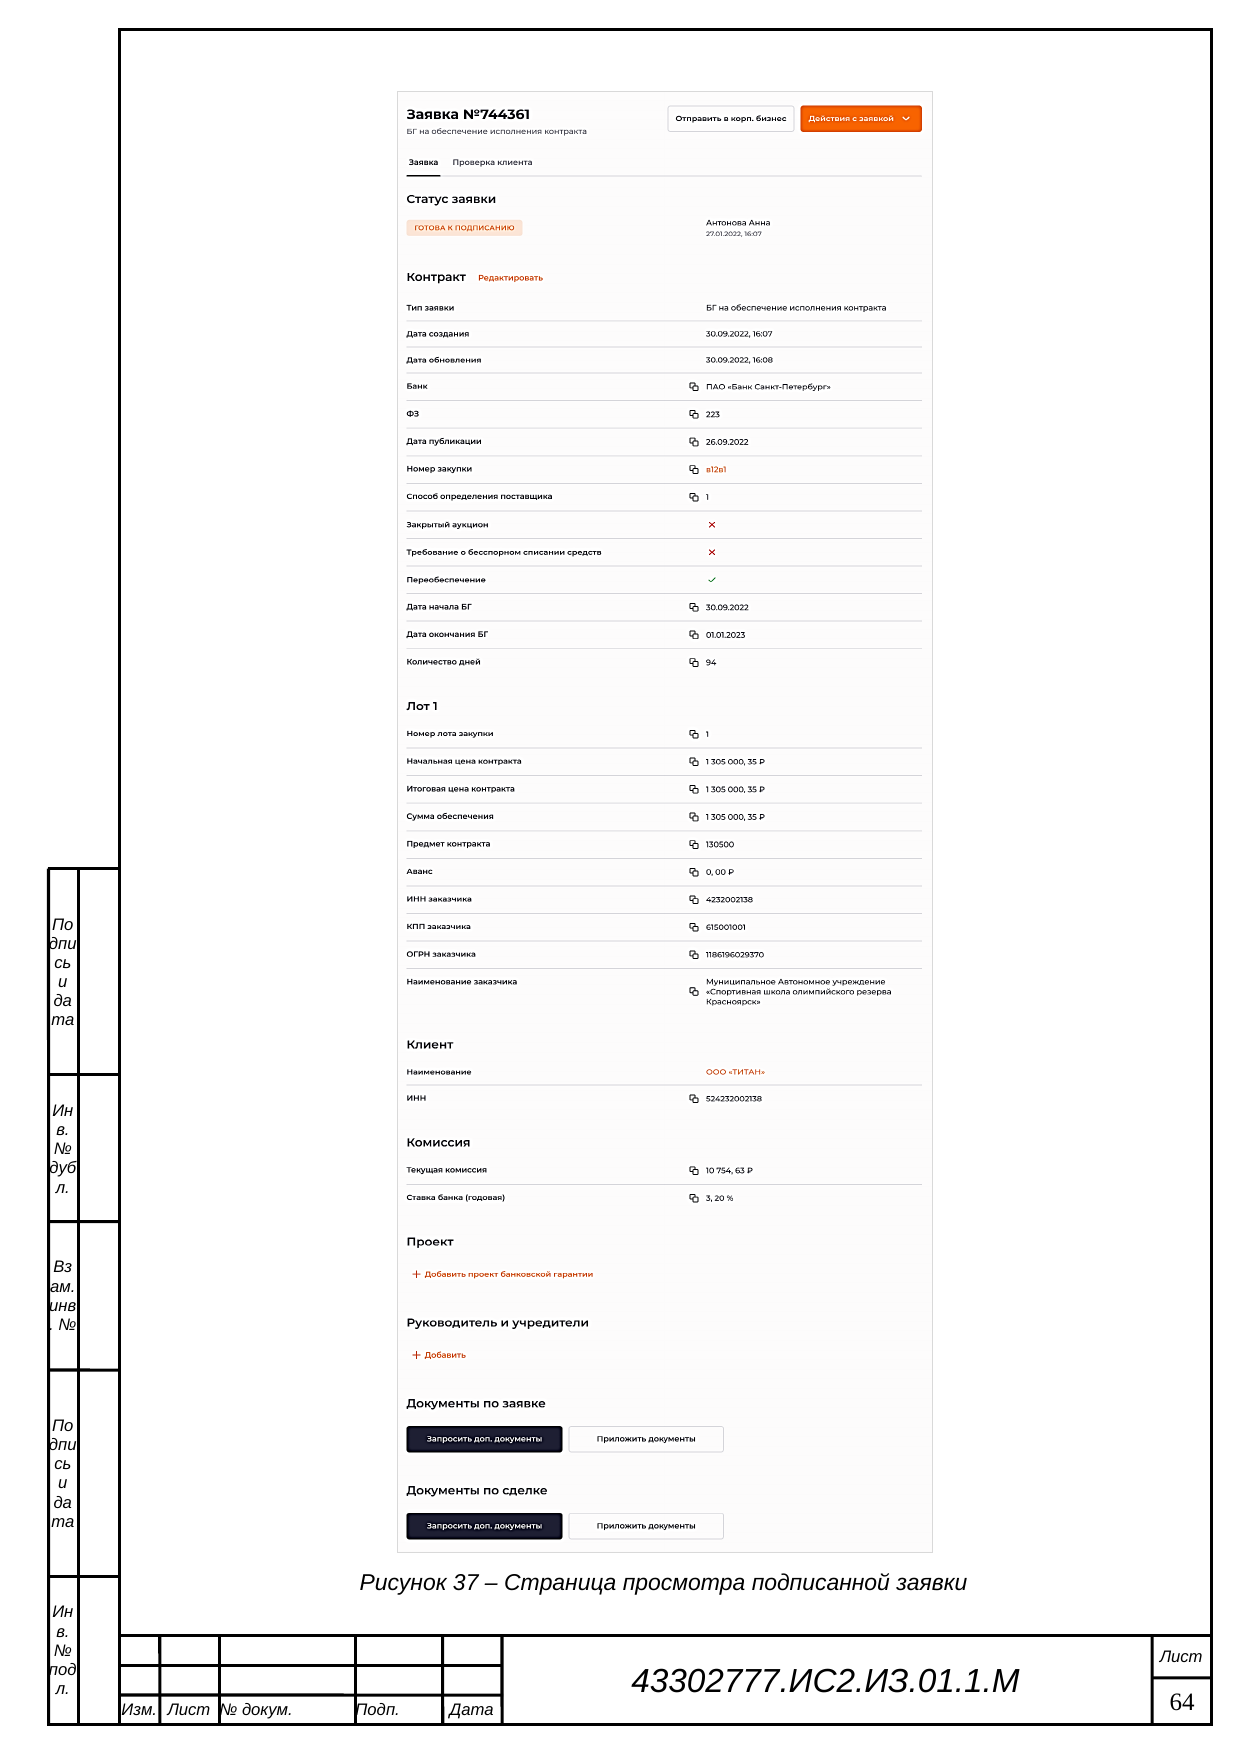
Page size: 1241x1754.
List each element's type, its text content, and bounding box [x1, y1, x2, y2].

picture [398, 92, 932, 1552]
text Страница просмотра подписанной заявки [177, 1569, 1152, 1595]
